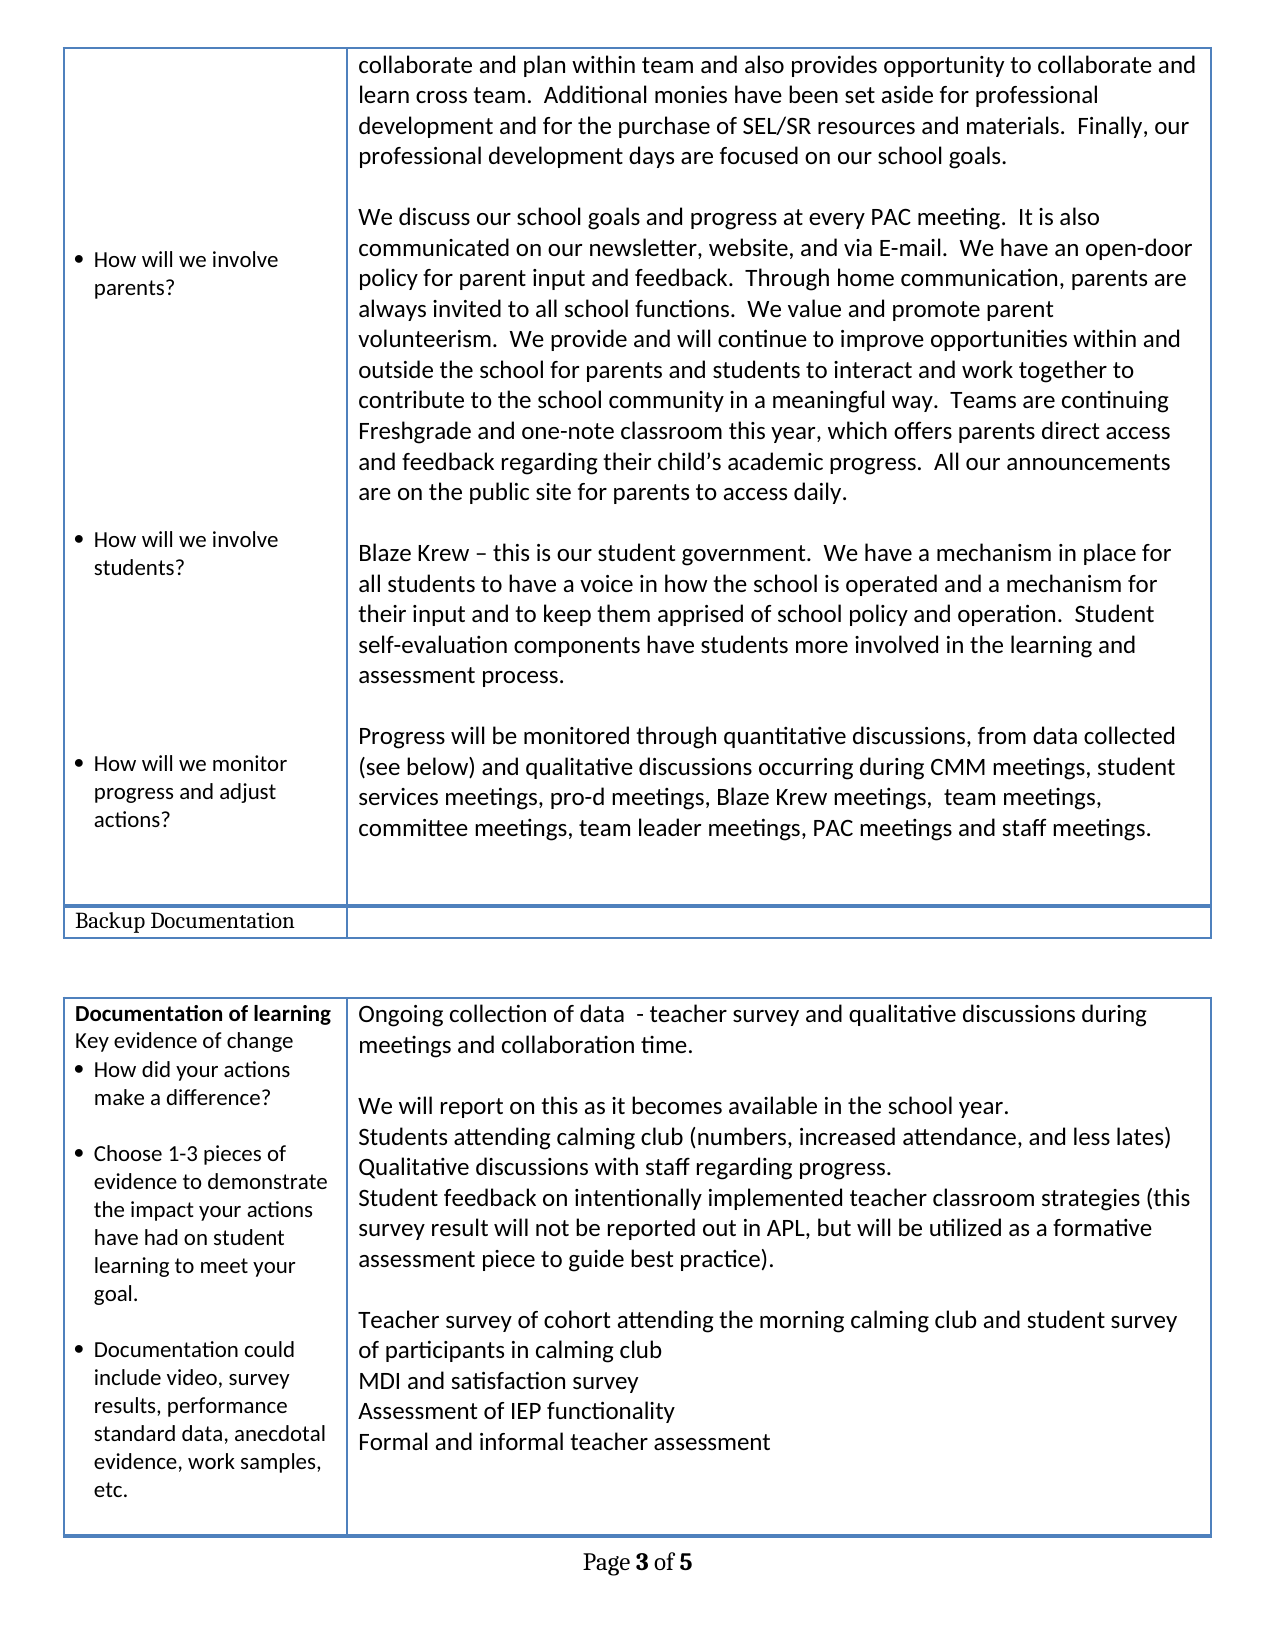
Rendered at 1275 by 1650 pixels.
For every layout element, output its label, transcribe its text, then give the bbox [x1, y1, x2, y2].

table_header Ongoing collection of data - teacher survey and qualitative discussions during meetings and collaboration time. We will report on this as it becomes available in the school year. Students attending calming club (numbers, increased attendance, and less lates) Qualitative discussions with staff regarding progress. Student feedback on intentionally implemented teacher classroom strategies (this survey result will not be reported out in APL, but will be utilized as a formative assessment piece to guide best practice). Teacher survey of cohort attending the morning calming club and student survey of participants in calming club MDI and satisfaction survey Assessment of IEP functionality Formal and informal teacher assessment [348, 999, 1210, 1533]
table_cell [348, 908, 1210, 937]
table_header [65, 49, 346, 903]
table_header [348, 49, 1210, 903]
table_header Documentation of learning Key evidence of change How did your actions make a difference? Choose 1-3 pieces of evidence to demonstrate the impact your actions have had on student learning to meet your goal. Documentation could include video, survey results, performance standard data, anecdotal evidence, work samples, etc. [65, 999, 346, 1533]
table_cell Backup Documentation [65, 908, 346, 937]
